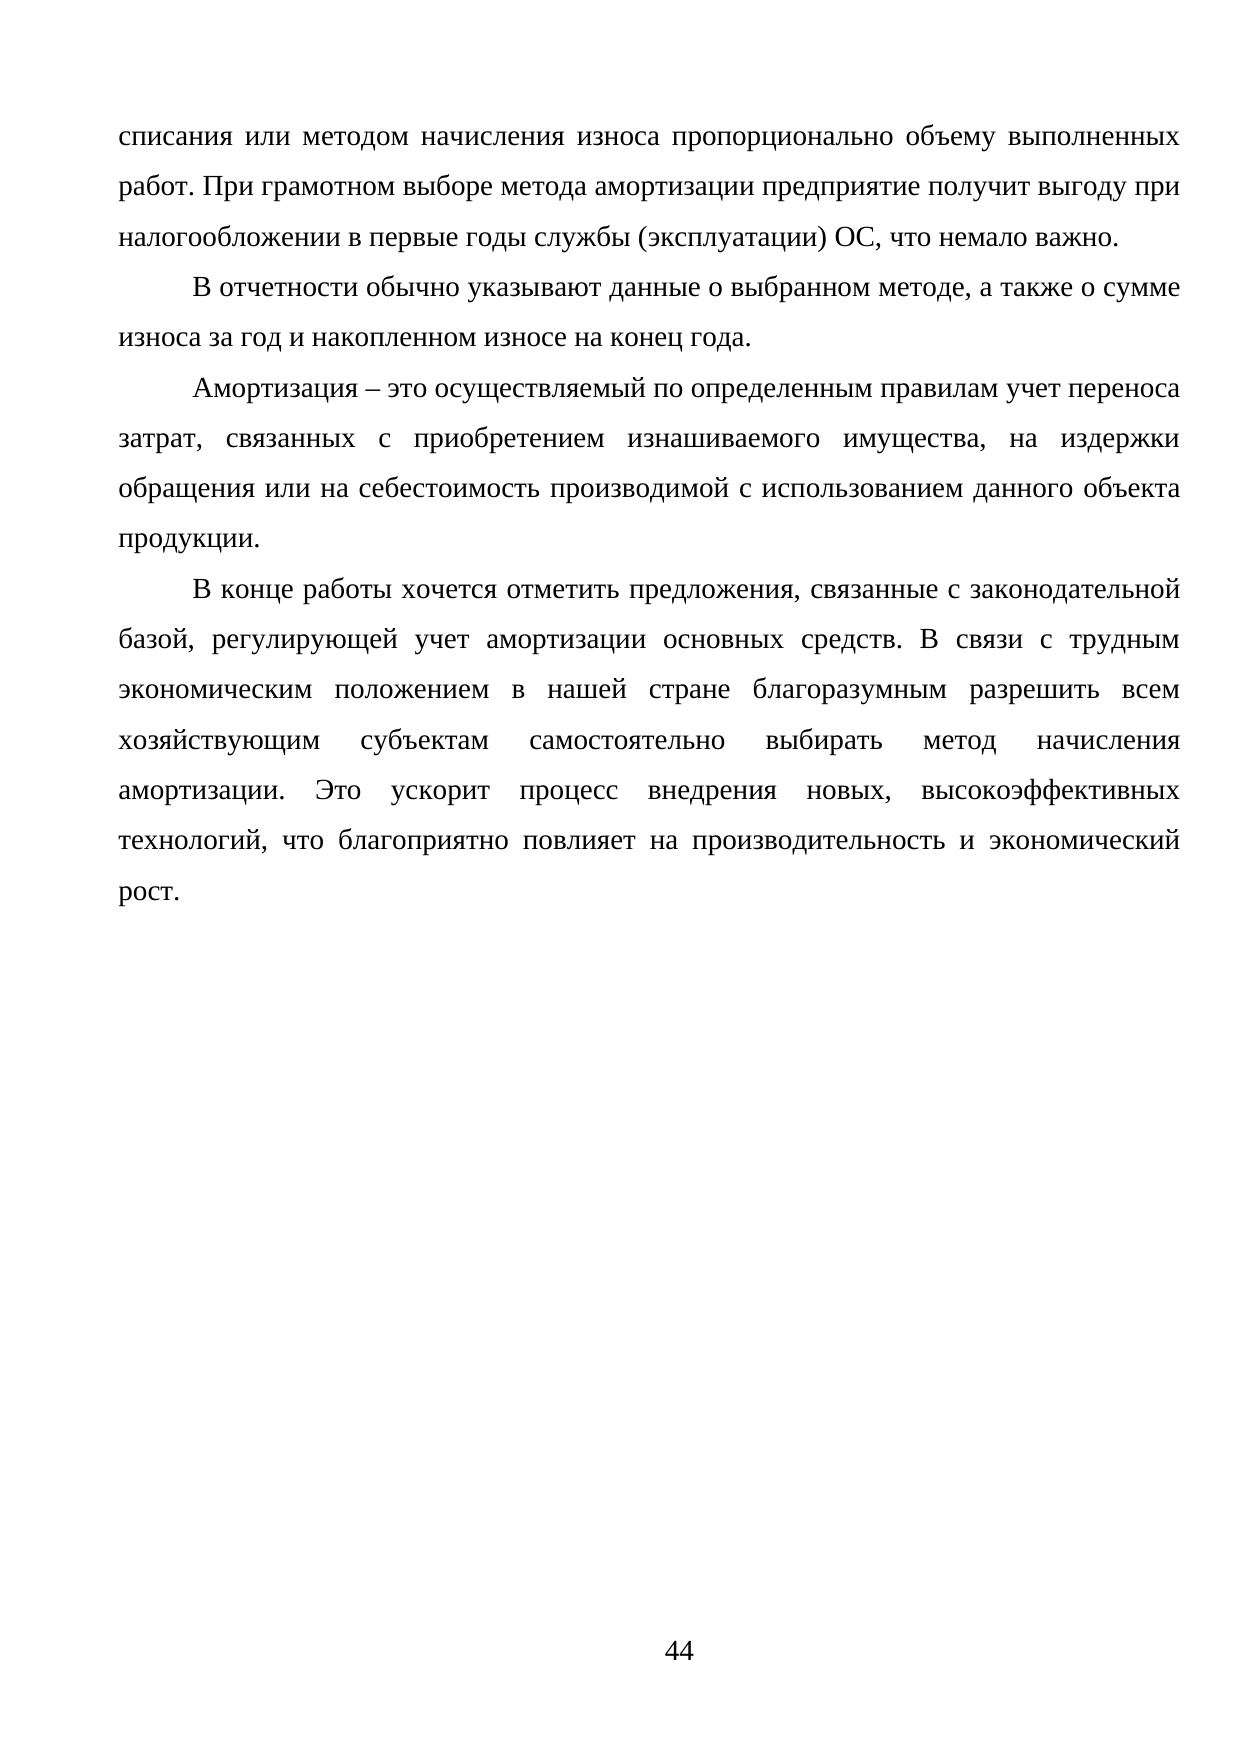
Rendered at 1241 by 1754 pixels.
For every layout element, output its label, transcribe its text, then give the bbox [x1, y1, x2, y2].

text В конце работы хочется отметить предложения, связанные с законодательной базой, регулирующей учет амортизации основных средств. В связи с трудным экономическим положением в нашей стране благоразумным разрешить всем хозяйствующим субъектам самостоятельно выбирать метод начисления амортизации. Это ускорит процесс внедрения новых, высокоэффективных технологий, что благоприятно повлияет на производительность и экономический рост. [118, 571, 1181, 906]
text В отчетности обычно указывают данные о выбранном методе, а также о сумме износа за год и накопленном износе на конец года. [118, 269, 1181, 353]
text Амортизация – это осуществляемый по определенным правилам учет переноса затрат, связанных с приобретением изнашиваемого имущества, на издержки обращения или на себестоимость производимой с использованием данного объекта продукции. [118, 370, 1181, 554]
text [118, 118, 1181, 252]
